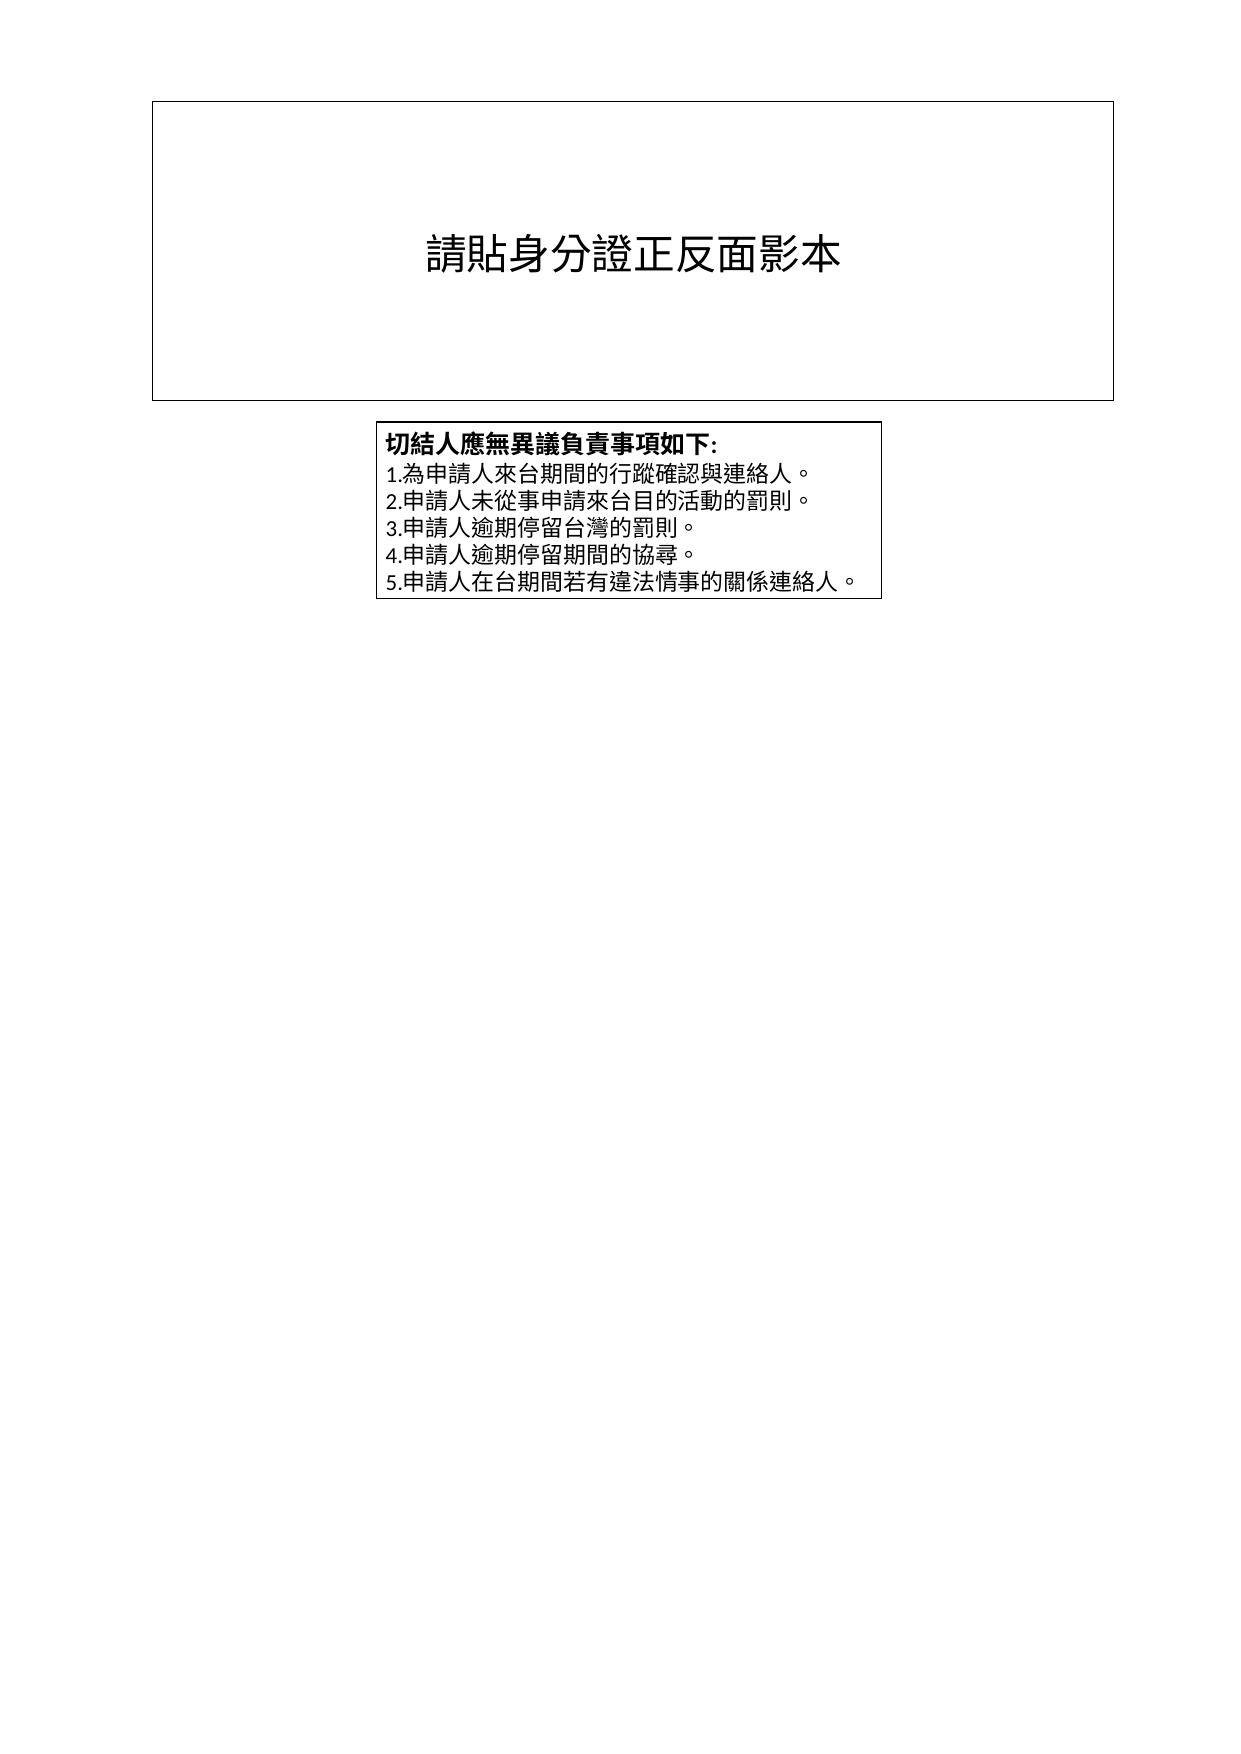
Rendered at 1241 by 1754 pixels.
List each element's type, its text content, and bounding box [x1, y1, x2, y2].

table_header 請貼身分證正反面影本 [153, 102, 1113, 400]
